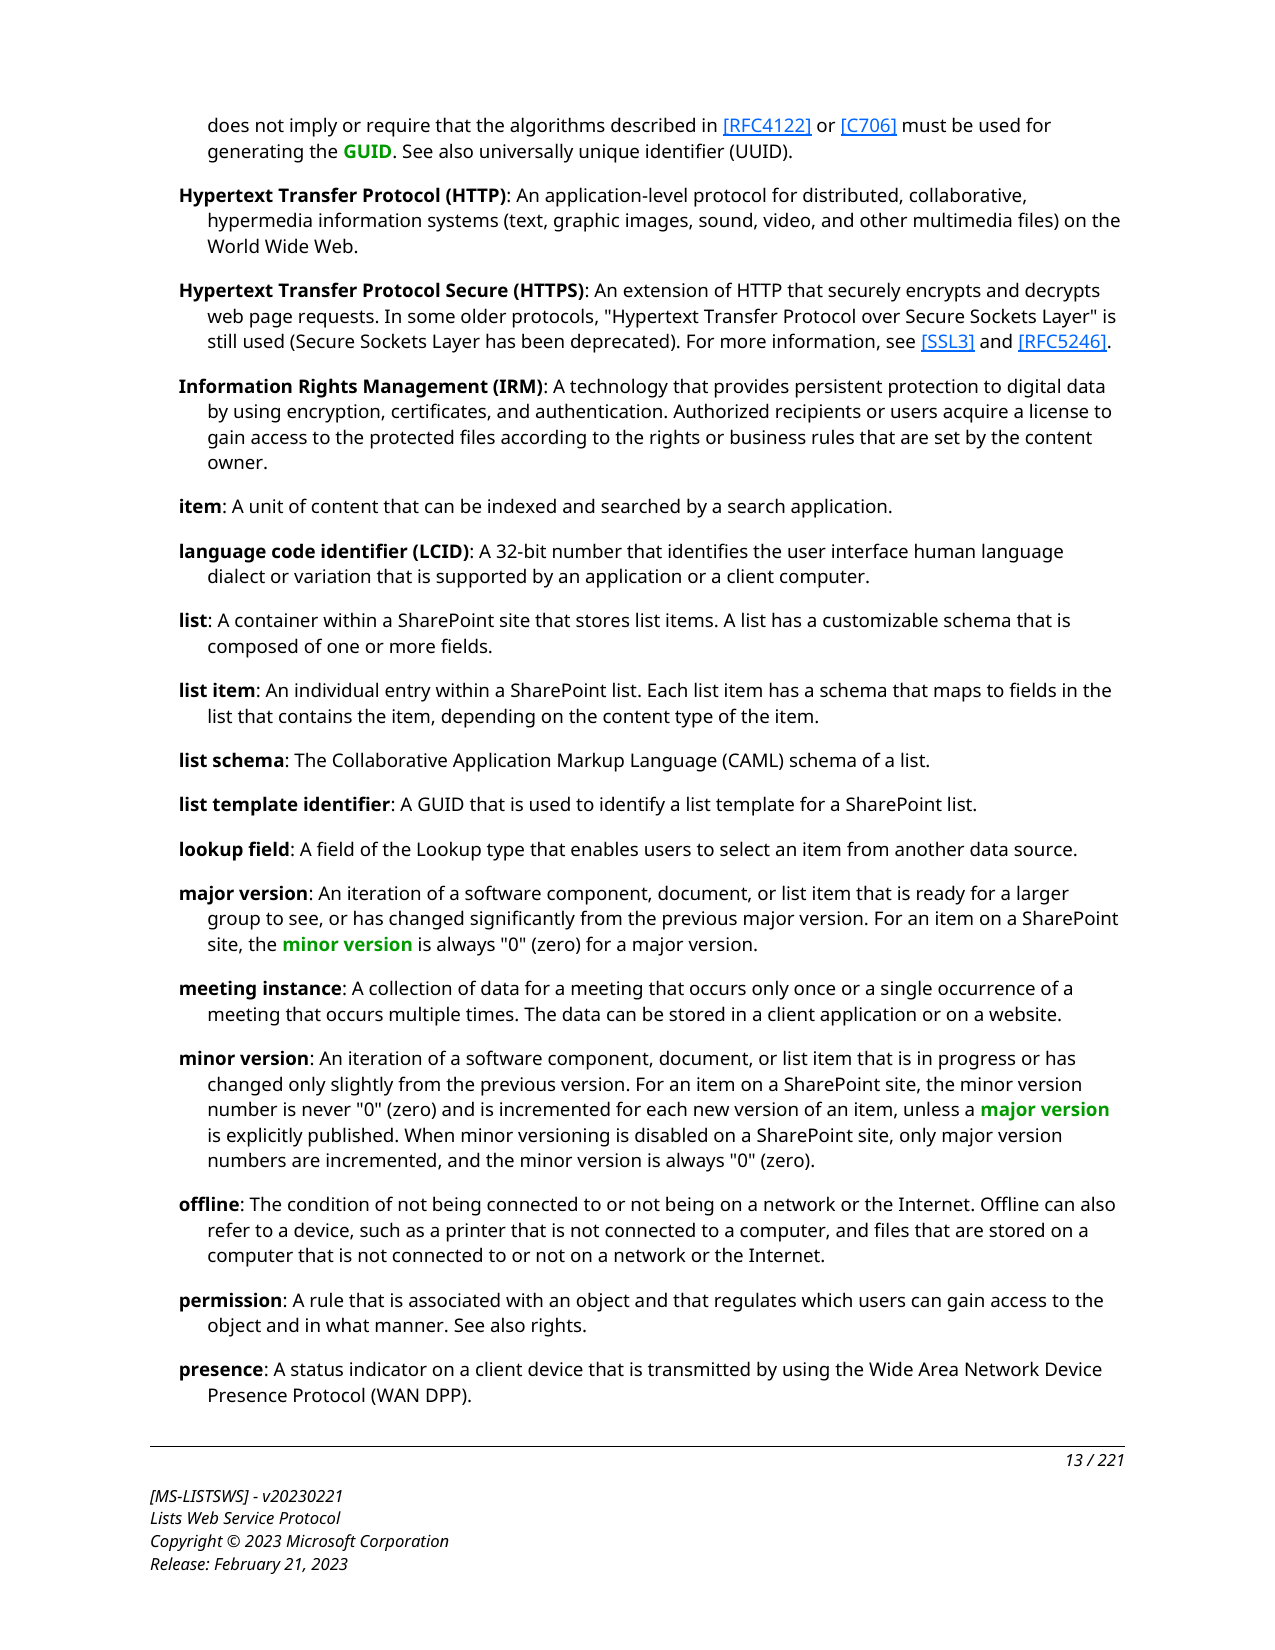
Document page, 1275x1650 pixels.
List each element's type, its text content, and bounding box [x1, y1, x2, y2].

text list template identifier: A GUID that is used to identify a list template for a SharePoint list. [178, 792, 1125, 817]
text Hypertext Transfer Protocol (HTTP): An application-level protocol for distributed, collaborative, hypermedia information systems (text, graphic images, sound, video, and other multimedia files) on the World Wide Web. [178, 182, 1125, 259]
text Information Rights Management (IRM): A technology that provides persistent protection to digital data by using encryption, certificates, and authentication. Authorized recipients or users acquire a license to gain access to the protected files according to the rights or business rules that are set by the content owner. [178, 373, 1125, 475]
text lookup field: A field of the Lookup type that enables users to select an item from another data source. [178, 836, 1125, 861]
text permission: A rule that is associated with an object and that regulates which users can gain access to the object and in what manner. See also rights. [178, 1287, 1125, 1338]
text item: A unit of content that can be indexed and searched by a search application. [178, 494, 1125, 519]
text list schema: The Collaborative Application Markup Language (CAML) schema of a list. [178, 747, 1125, 773]
text meeting instance: A collection of data for a meeting that occurs only once or a single occurrence of a meeting that occurs multiple times. The data can be stored in a client application or on a website. [178, 976, 1125, 1027]
text major version: An iteration of a software component, document, or list item that is ready for a larger group to see, or has changed significantly from the previous major version. For an item on a SharePoint site, the minor version is always "0" (zero) for a major version. [178, 880, 1125, 957]
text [178, 112, 1125, 163]
text language code identifier (LCID): A 32-bit number that identifies the user interface human language dialect or variation that is supported by an application or a client computer. [178, 538, 1125, 589]
text presence: A status indicator on a client device that is transmitted by using the Wide Area Network Device Presence Protocol (WAN DPP). [178, 1357, 1125, 1408]
text offline: The condition of not being connected to or not being on a network or the Internet. Offline can also refer to a device, such as a printer that is not connected to a computer, and files that are stored on a computer that is not connected to or not on a network or the Internet. [178, 1192, 1125, 1268]
text minor version: An iteration of a software component, document, or list item that is in progress or has changed only slightly from the previous version. For an item on a SharePoint site, the minor version number is never "0" (zero) and is incremented for each new version of an item, unless a major version is explicitly published. When minor versioning is disabled on a SharePoint site, only major version numbers are incremented, and the minor version is always "0" (zero). [178, 1045, 1125, 1173]
text list: A container within a SharePoint site that stores list items. A list has a customizable schema that is composed of one or more fields. [178, 608, 1125, 659]
text Hypertext Transfer Protocol Secure (HTTPS): An extension of HTTP that securely encrypts and decrypts web page requests. In some older protocols, "Hypertext Transfer Protocol over Secure Sockets Layer" is still used (Secure Sockets Layer has been deprecated). For more information, see [SSL3] and [RFC5246]. [178, 278, 1125, 354]
text list item: An individual entry within a SharePoint list. Each list item has a schema that maps to fields in the list that contains the item, depending on the content type of the item. [178, 678, 1125, 729]
